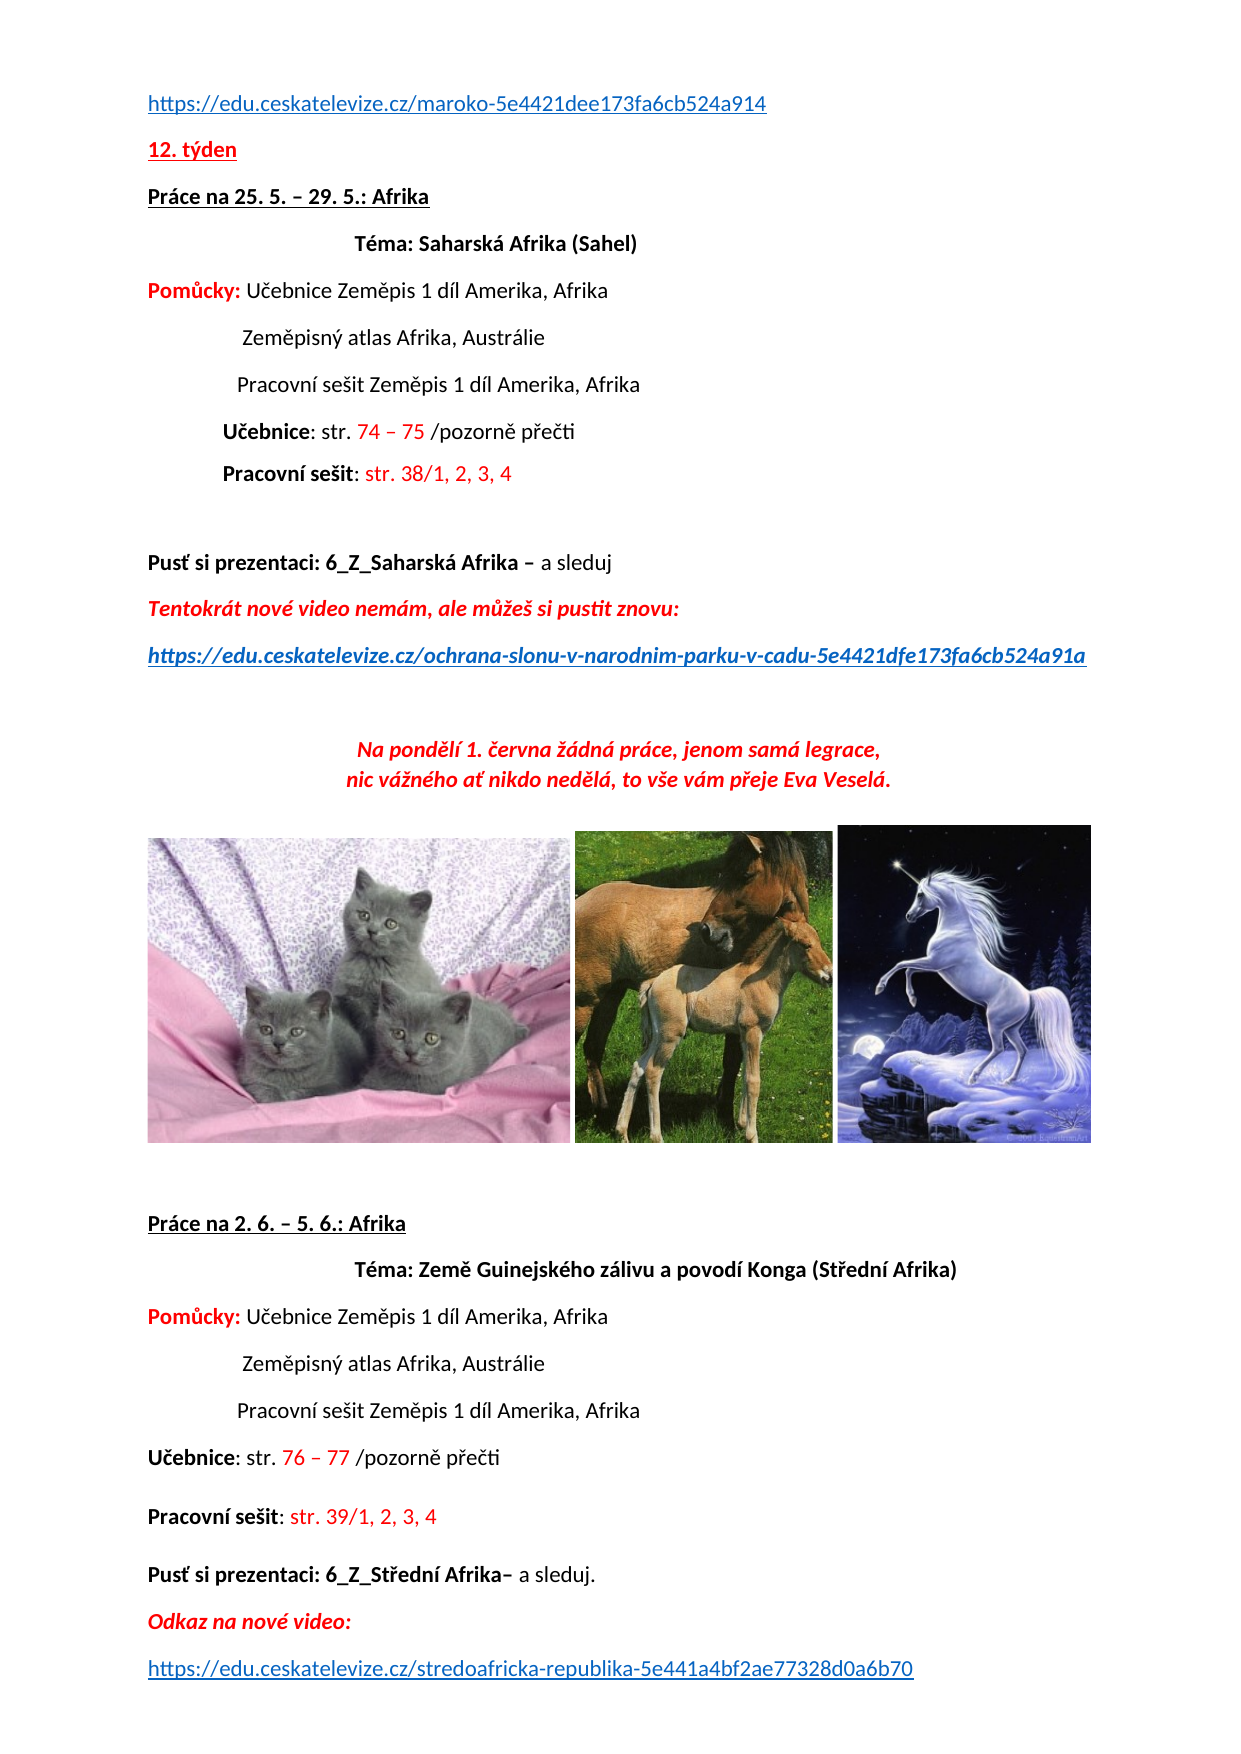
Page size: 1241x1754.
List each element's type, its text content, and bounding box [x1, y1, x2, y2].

text Pomůcky: Učebnice Zeměpis 1 díl Amerika, Afrika [148, 276, 1093, 304]
text nic vážného ať nikdo nedělá, to vše vám přeje Eva Veselá. [148, 765, 1093, 793]
picture [147, 838, 571, 1143]
text Učebnice: str. 76 – 77 /pozorně přečti [148, 1443, 1093, 1471]
list Téma: Země Guinejského zálivu a povodí Konga (Střední Afrika) [354, 1256, 1093, 1284]
text https://edu.ceskatelevize.cz/stredoafricka-republika-5e441a4bf2ae77328d0a6b70 [148, 1654, 1093, 1682]
text Tentokrát nové video nemám, ale můžeš si pustit znovu: [148, 594, 1093, 622]
text Pracovní sešit Zeměpis 1 díl Amerika, Afrika [148, 370, 1093, 398]
text Odkaz na nové video: [148, 1607, 1093, 1635]
text https://edu.ceskatelevize.cz/ochrana-slonu-v-narodnim-parku-v-cadu-5e4421dfe173fa6cb524a91a [148, 641, 1093, 669]
text https://edu.ceskatelevize.cz/maroko-5e4421dee173fa6cb524a914 [148, 89, 1093, 117]
text Pracovní sešit: str. 39/1, 2, 3, 4 [148, 1502, 1093, 1530]
text 12. týden [148, 136, 1093, 163]
text Zeměpisný atlas Afrika, Austrálie [148, 1349, 1093, 1377]
text Práce na 25. 5. – 29. 5.: Afrika [148, 182, 1093, 210]
text Pusť si prezentaci: 6_Z_Střední Afrika– a sleduj. [148, 1560, 1093, 1588]
text Práce na 2. 6. – 5. 6.: Afrika [148, 1209, 1093, 1237]
text Na pondělí 1. června žádná práce, jenom samá legrace, [148, 735, 1093, 763]
text Pusť si prezentaci: 6_Z_Saharská Afrika – a sleduj [148, 548, 1093, 576]
list Pracovní sešit: str. 38/1, 2, 3, 4 [223, 459, 1093, 487]
picture [575, 831, 833, 1143]
list Učebnice: str. 74 – 75 /pozorně přečti [223, 417, 1093, 445]
list Téma: Saharská Afrika (Sahel) [354, 229, 1093, 257]
text Pomůcky: Učebnice Zeměpis 1 díl Amerika, Afrika [148, 1302, 1093, 1331]
picture [837, 825, 1091, 1143]
text Zeměpisný atlas Afrika, Austrálie [148, 323, 1093, 351]
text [148, 1396, 1093, 1424]
